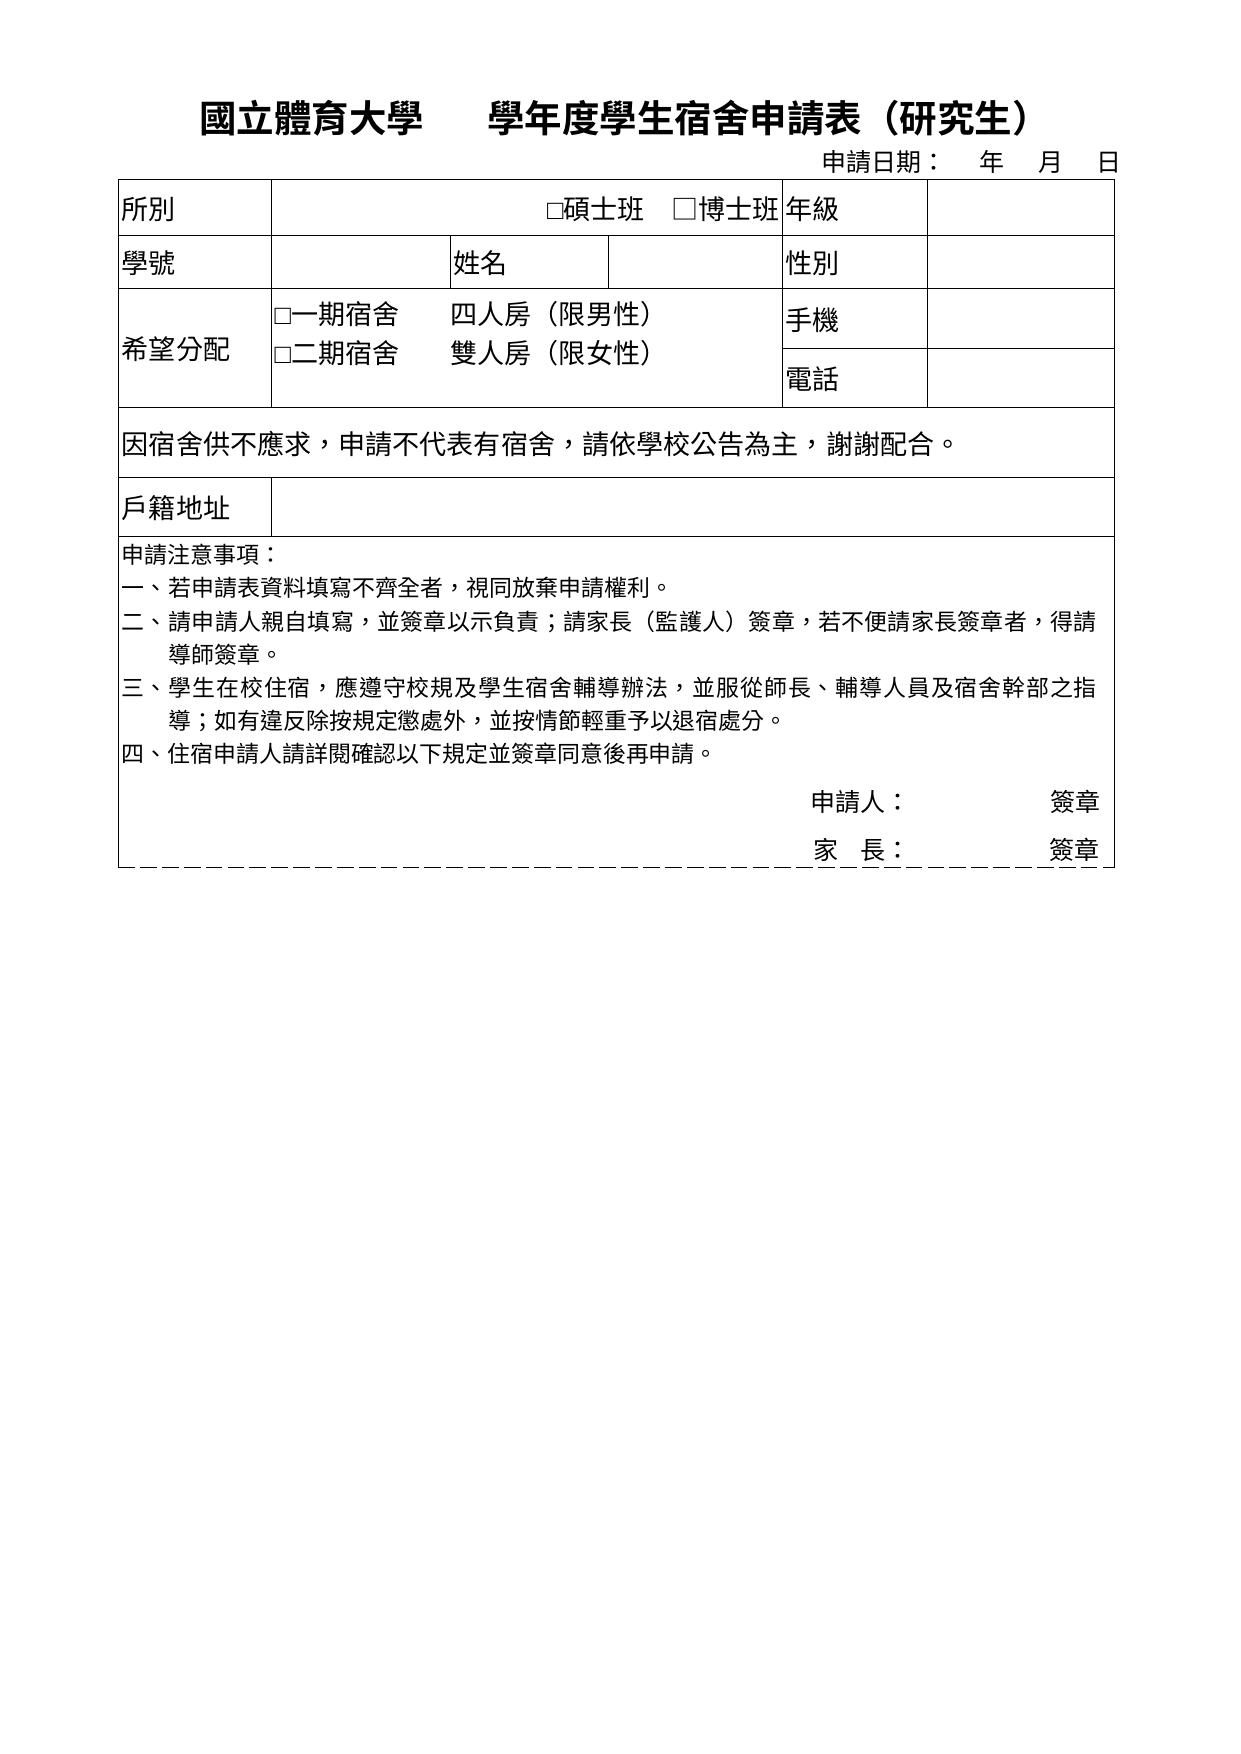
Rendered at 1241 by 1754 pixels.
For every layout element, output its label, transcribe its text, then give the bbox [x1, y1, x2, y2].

table_cell [928, 236, 1114, 288]
table_header □碩士班 □博士班 [272, 180, 782, 235]
table_cell 希望分配 [119, 289, 271, 407]
table_cell 因宿舍供不應求，申請不代表有宿舍，請依學校公告為主，謝謝配合。 [119, 408, 1114, 477]
table_cell 手機 [783, 289, 927, 347]
table_cell [928, 349, 1114, 407]
table_cell [272, 236, 450, 288]
text 國立體育大學 學年度學生宿舍申請表（研究生） [81, 89, 1168, 143]
table_header 年級 [783, 180, 927, 235]
table_cell [272, 478, 1114, 536]
table_cell [609, 236, 782, 288]
table_cell □一期宿舍 四人房（限男性） □二期宿舍 雙人房（限女性） [272, 289, 782, 407]
table_cell 電話 [783, 349, 927, 407]
table_cell [928, 289, 1114, 347]
text 申請日期： 年 月 日 [118, 143, 1122, 179]
table_cell 性別 [783, 236, 927, 288]
table_cell 學號 [119, 236, 271, 288]
table_cell 姓名 [451, 236, 608, 288]
table_cell 戶籍地址 [119, 478, 271, 536]
table_cell 申請注意事項： 若申請表資料填寫不齊全者，視同放棄申請權利。 請申請人親自填寫，並簽章以示負責；請家長（監護人）簽章，若不便請家長簽章者，得請導師簽章。 學生在校住宿，應遵守校規及學生宿舍輔導辦法，並服從師長、輔導人員及宿舍幹部之指導；如有違反除按規定懲處外，並按情節輕重予以退宿處分。 四、住宿申請人請詳閱確認以下規定並簽章同意後再申請。 申請人： 簽章 家 長： 簽章 [119, 537, 1114, 867]
table_header [928, 180, 1114, 235]
table_header 所別 [119, 180, 271, 235]
